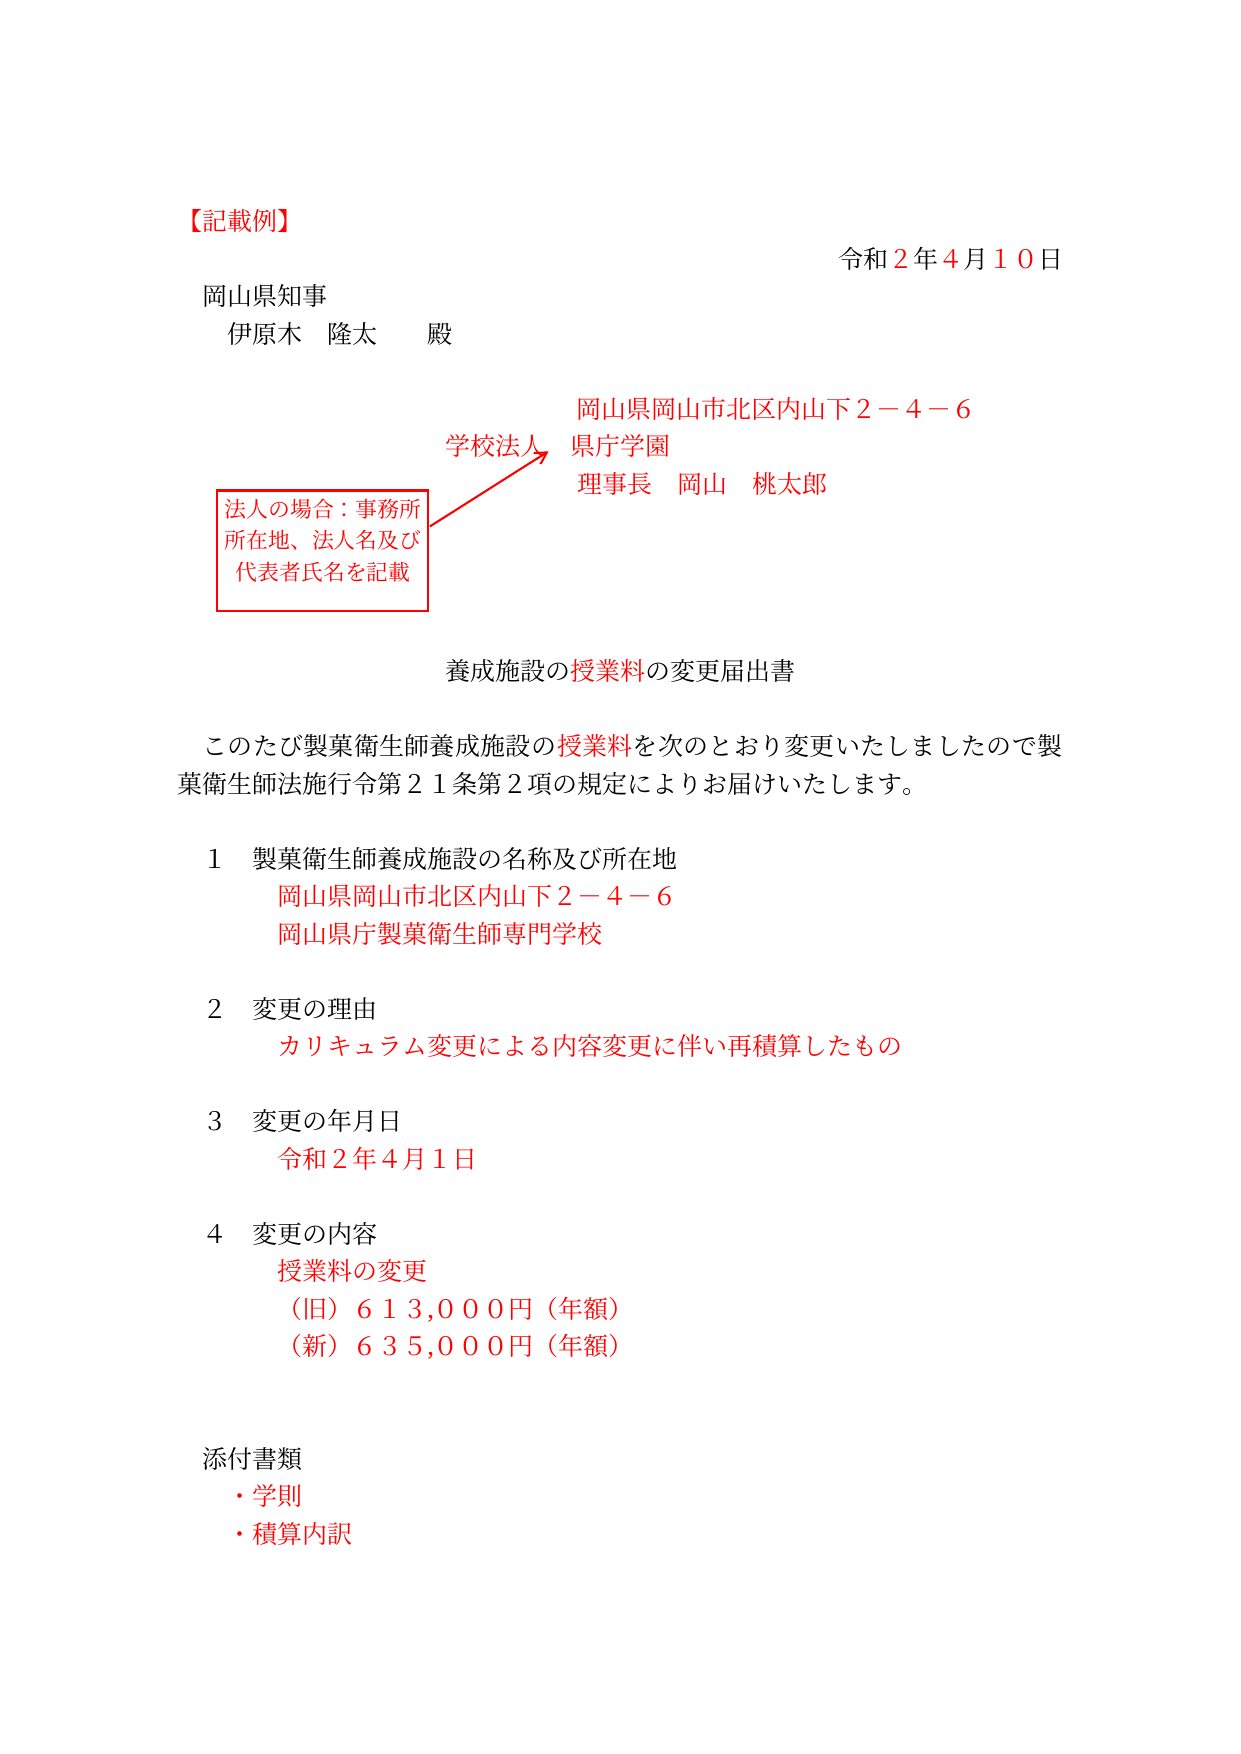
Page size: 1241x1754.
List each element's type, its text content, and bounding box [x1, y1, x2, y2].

text ３ 変更の年月日 [177, 1101, 1063, 1139]
text 令和２年４月１０日 [177, 239, 1063, 276]
text 岡山県庁製菓衛生師専門学校 [177, 914, 1063, 951]
text 学校法人 県庁学園 [177, 426, 1063, 464]
text ・積算内訳 [177, 1514, 1063, 1551]
text 伊原木 隆太 殿 [177, 314, 1063, 351]
text 理事長 岡山 桃太郎 [177, 464, 524, 501]
text 岡山県岡山市北区内山下２－４－６ [177, 389, 1063, 426]
text カリキュラム変更による内容変更に伴い再積算したもの [177, 1026, 1063, 1064]
text 養成施設の授業料の変更届出書 [177, 651, 1063, 689]
text 令和２年４月１日 [177, 1139, 1063, 1176]
text 添付書類 [177, 1439, 1063, 1476]
text 岡山県知事 [177, 276, 1063, 314]
text ・学則 [177, 1476, 1063, 1514]
text （旧）６１３,０００円（年額） [177, 1289, 1063, 1326]
text ４ 変更の内容 [177, 1214, 1063, 1251]
text １ 製菓衛生師養成施設の名称及び所在地 [177, 839, 1063, 876]
text このたび製菓衛生師養成施設の授業料を次のとおり変更いたしましたので製菓衛生師法施行令第２１条第２項の規定によりお届けいたします。 [177, 726, 1063, 801]
text ２ 変更の理由 [177, 989, 1063, 1026]
text 授業料の変更 [177, 1251, 1063, 1289]
text 理事長 岡山 桃太郎 [474, 464, 1063, 501]
text 岡山県岡山市北区内山下２－４－６ [177, 876, 1063, 914]
text 【記載例】 [177, 201, 1063, 239]
text （新）６３５,０００円（年額） [177, 1326, 1063, 1364]
